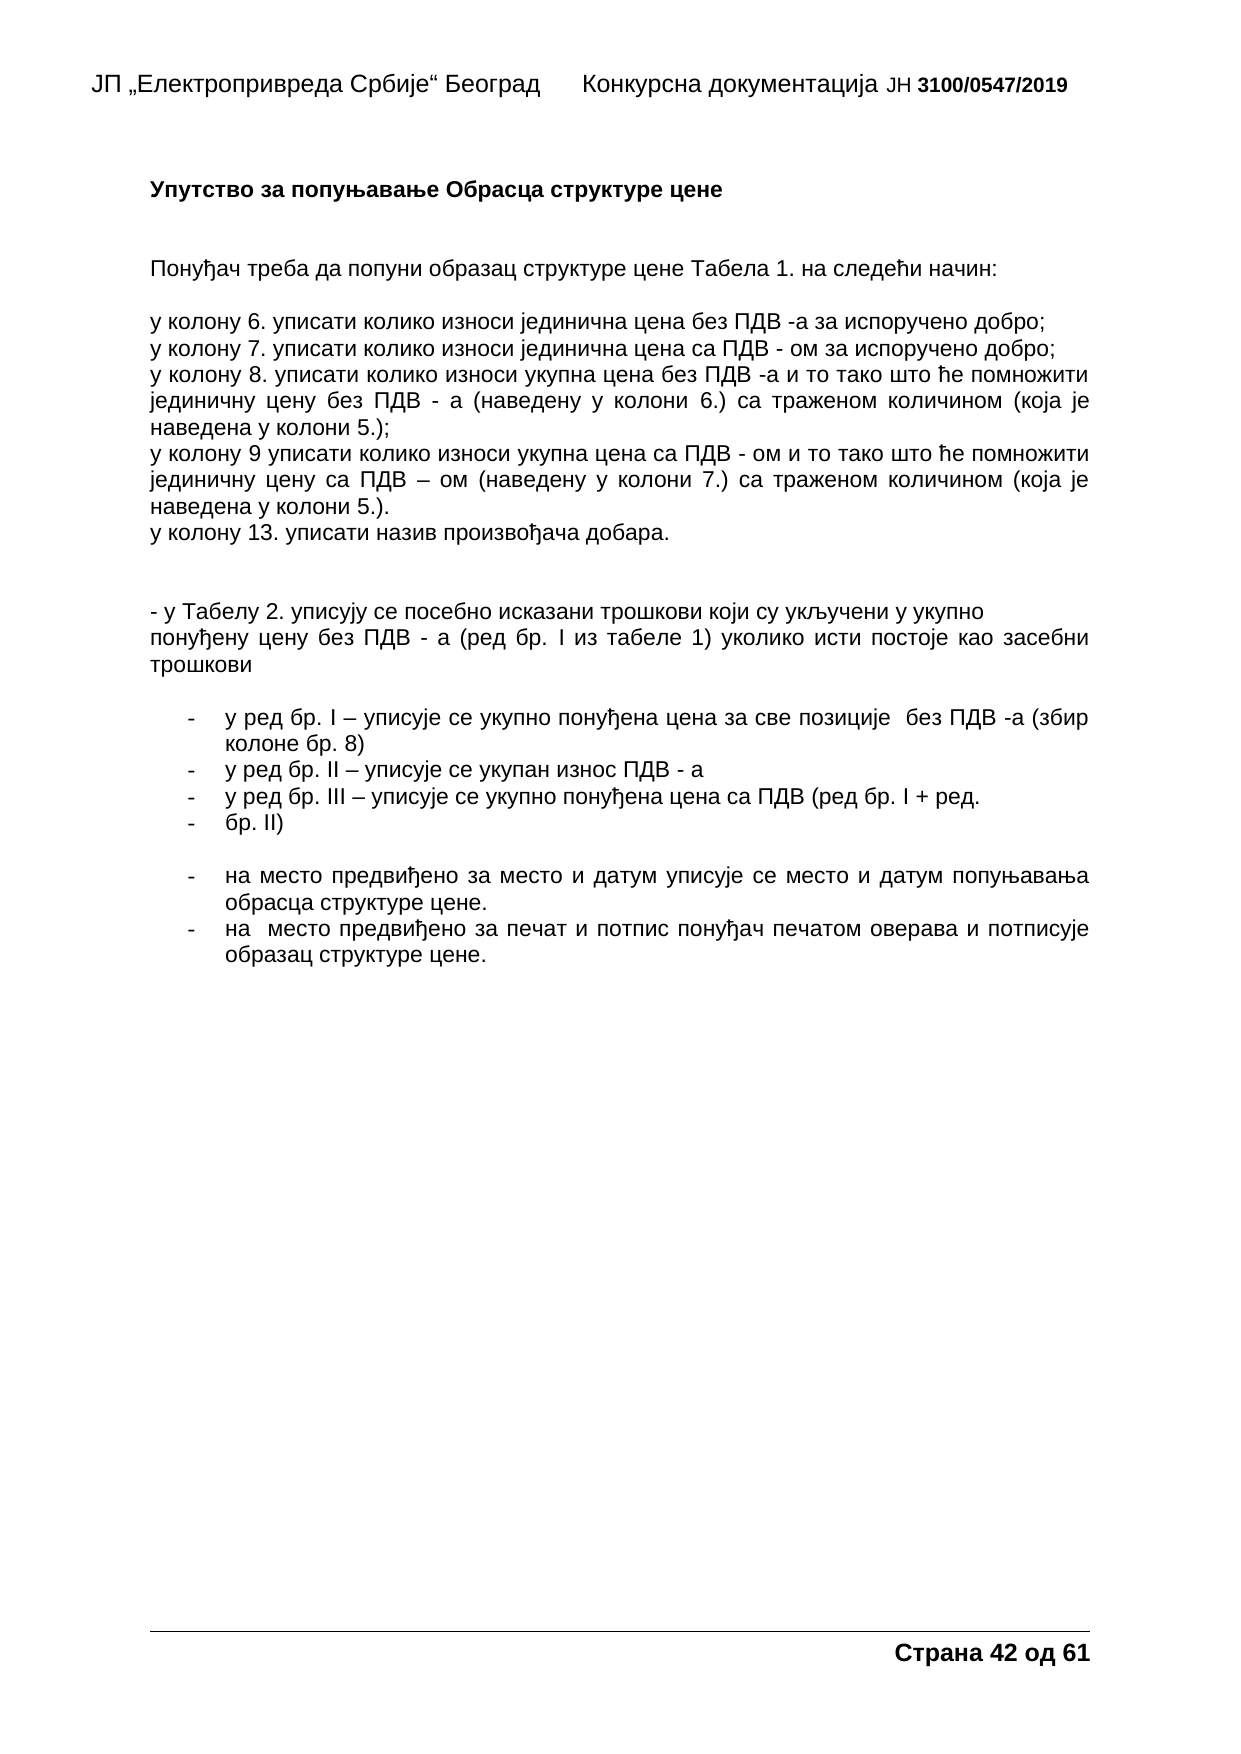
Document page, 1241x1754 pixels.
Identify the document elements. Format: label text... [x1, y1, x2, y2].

list у ред бр. I – уписује се укупно понуђена цена за све позиције без ПДВ -а (збир колоне бр. 8) [187, 703, 1090, 756]
text - у Табелу 2. уписују се посебно исказани трошкови који су укључени у укупно [150, 598, 1090, 624]
list на место предвиђено за печат и потпис понуђач печатом оверава и потписује образац структуре цене. [187, 915, 1090, 968]
text Упутство за попуњавање Обрасца структуре цене [150, 176, 1090, 203]
list на место предвиђено за место и датум уписује се место и датум попуњавања обрасца структуре цене. [187, 862, 1090, 915]
list у колону 8. уписати колико износи укупна цена без ПДВ -а и то тако што ће помножити јединичну цену без ПДВ - а (наведену у колони 6.) са траженом количином (која је наведена у колони 5.); [150, 361, 1090, 440]
list у колону 13. уписати назив произвођача добара. [150, 519, 1090, 545]
list у колону 6. уписати колико износи јединична цена без ПДВ -a за испоручено добро; [150, 308, 1090, 334]
list у ред бр. II – уписује се укупан износ ПДВ - a [187, 756, 1090, 783]
list у колону 9 уписати колико износи укупна цена са ПДВ - ом и то тако што ће помножити јединичну цену са ПДВ – ом (наведену у колони 7.) са траженом количином (која је наведена у колони 5.). [150, 440, 1090, 519]
text понуђену цену без ПДВ - а (ред бр. I из табеле 1) уколико исти постоје као засебни трошкови [150, 624, 1090, 677]
list у колону 7. уписати колико износи јединична цена са ПДВ - ом за испоручено добро; [150, 334, 1090, 361]
list Понуђач треба да попуни образац структуре цене Табела 1. на следећи начин: [150, 255, 1090, 282]
list у ред бр. III – уписује се укупно понуђена цена са ПДВ (ред бр. I + ред. [187, 783, 1090, 809]
list бр. II) [187, 809, 1090, 836]
